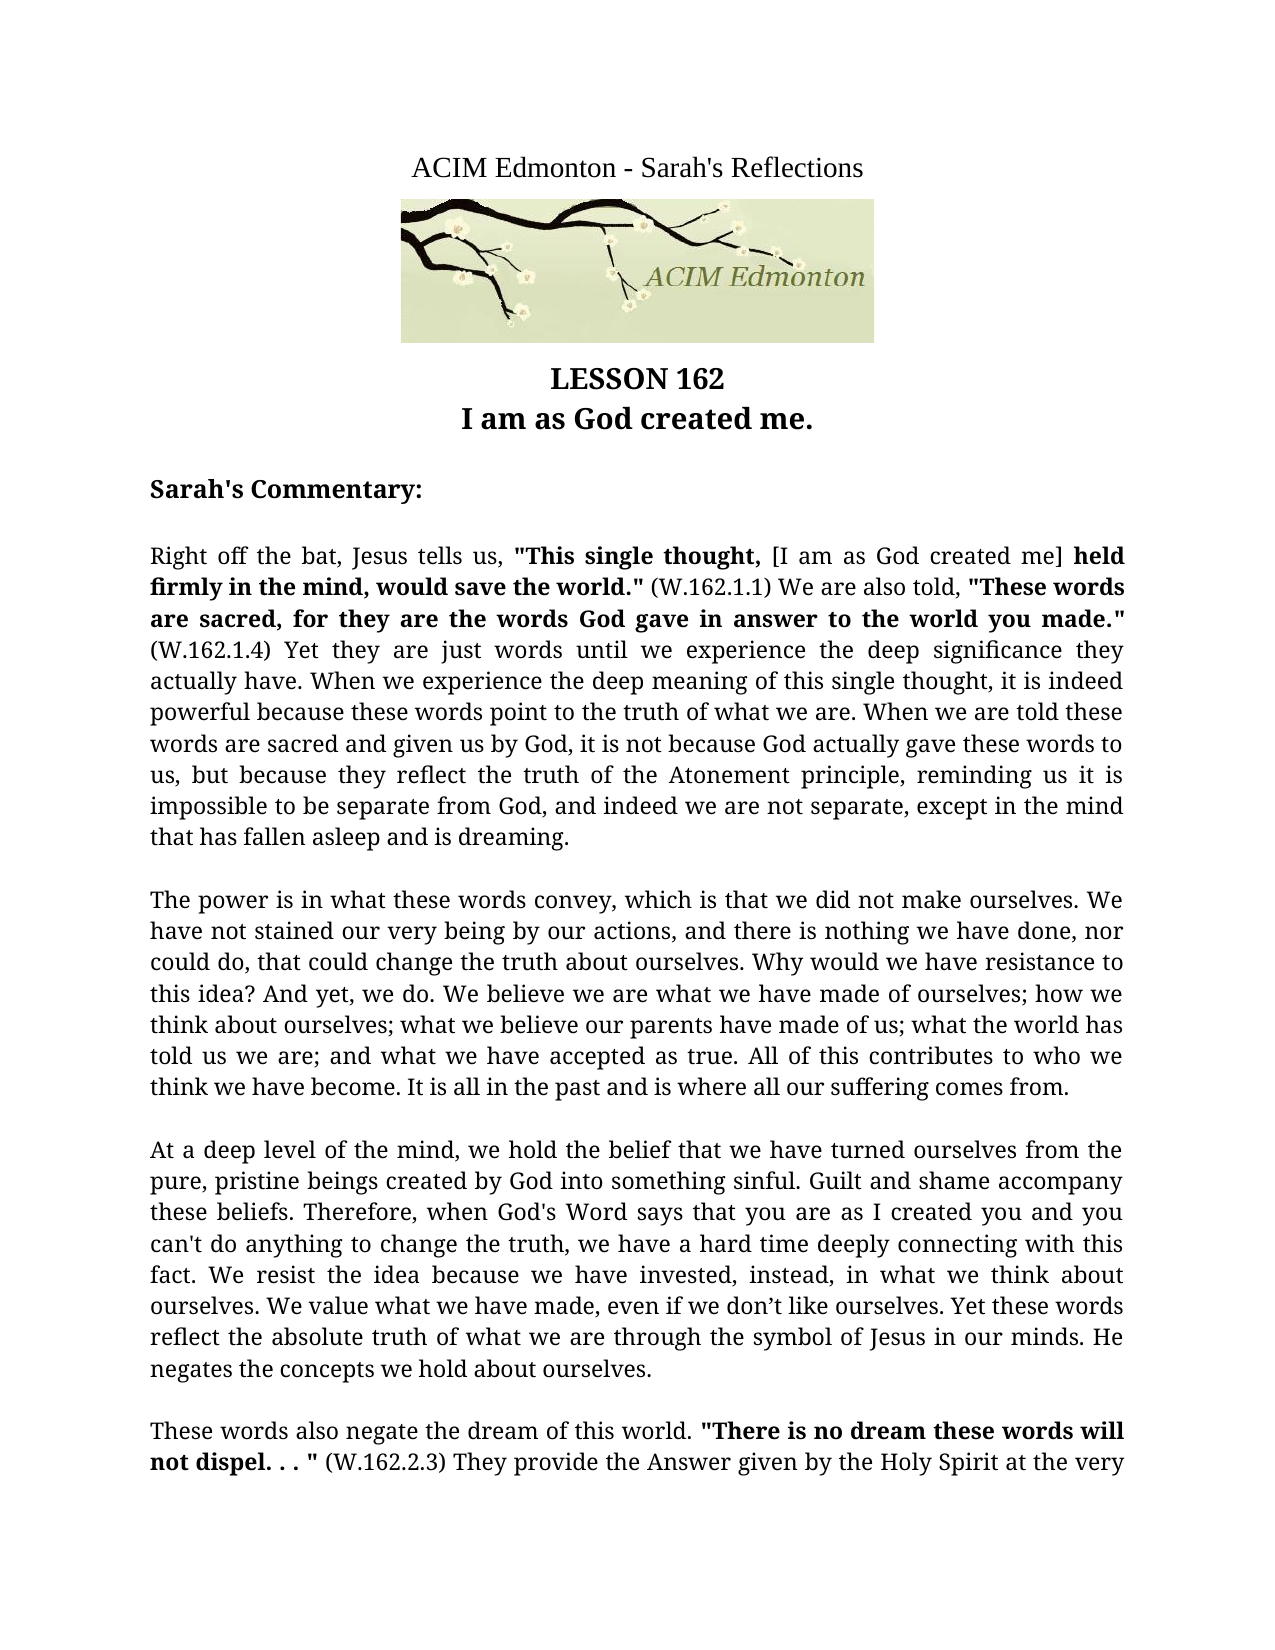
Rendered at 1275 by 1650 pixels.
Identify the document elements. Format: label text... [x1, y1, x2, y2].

picture [400, 199, 875, 343]
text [150, 1415, 1125, 1478]
text Right off the bat, Jesus tells us, "This single thought, [I am as God created me] held firmly in the mind, would save the world." (W.162.1.1) We are also told, "These words are sacred, for they are the words God gave in answer to the world you made." (W.162.1.4) Yet they are just words until we experience the deep significance they actually have. When we experience the deep meaning of this single thought, it is indeed powerful because these words point to the truth of what we are. When we are told these words are sacred and given us by God, it is not because God actually gave these words to us, but because they reflect the truth of the Atonement principle, reminding us it is impossible to be separate from God, and indeed we are not separate, except in the mind that has fallen asleep and is dreaming. [150, 540, 1125, 853]
text ACIM Edmonton - Sarah's Reflections [150, 150, 1125, 183]
text Sarah's Commentary: [150, 472, 1125, 506]
text LESSON 162 I am as God created me. [150, 358, 1125, 438]
text The power is in what these words convey, which is that we did not make ourselves. We have not stained our very being by our actions, and there is nothing we have done, nor could do, that could change the truth about ourselves. Why would we have resistance to this idea? And yet, we do. We believe we are what we have made of ourselves; how we think about ourselves; what we believe our parents have made of us; what the world has told us we are; and what we have accepted as true. All of this contributes to who we think we have become. It is all in the past and is where all our suffering comes from. [150, 884, 1125, 1103]
text At a deep level of the mind, we hold the belief that we have turned ourselves from the pure, pristine beings created by God into something sinful. Guilt and shame accompany these beliefs. Therefore, when God's Word says that you are as I created you and you can't do anything to change the truth, we have a hard time deeply connecting with this fact. We resist the idea because we have invested, instead, in what we think about ourselves. We value what we have made, even if we don’t like ourselves. Yet these words reflect the absolute truth of what we are through the symbol of Jesus in our minds. He negates the concepts we hold about ourselves. [150, 1134, 1125, 1384]
